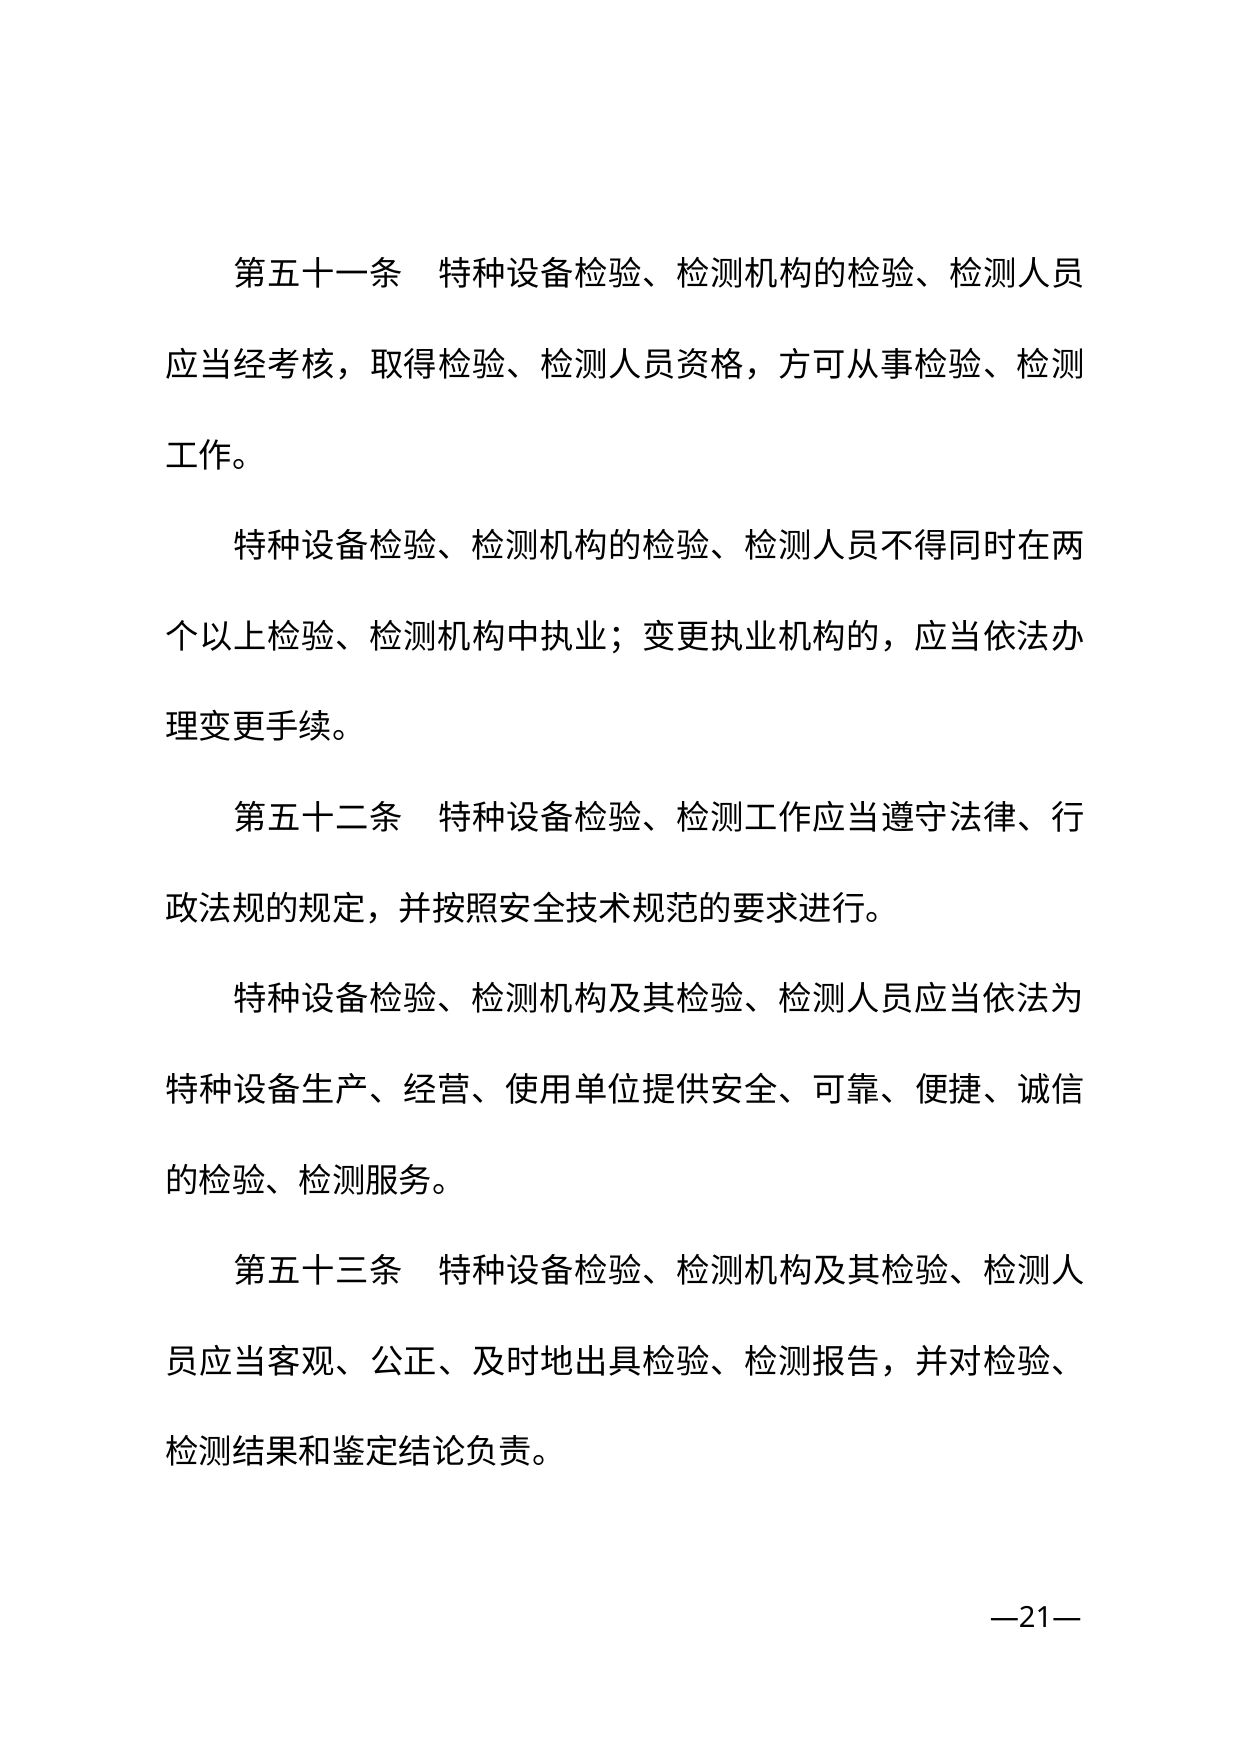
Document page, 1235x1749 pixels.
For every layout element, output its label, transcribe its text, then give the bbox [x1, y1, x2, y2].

text 第五十三条 特种设备检验、检测机构及其检验、检测人员应当客观、公正、及时地出具检验、检测报告，并对检验、检测结果和鉴定结论负责。 [165, 1223, 1087, 1495]
text 特种设备检验、检测机构及其检验、检测人员应当依法为特种设备生产、经营、使用单位提供安全、可靠、便捷、诚信的检验、检测服务。 [165, 951, 1087, 1223]
text 第五十一条 特种设备检验、检测机构的检验、检测人员应当经考核，取得检验、检测人员资格，方可从事检验、检测工作。 [165, 226, 1087, 498]
text 特种设备检验、检测机构的检验、检测人员不得同时在两个以上检验、检测机构中执业；变更执业机构的，应当依法办理变更手续。 [165, 498, 1087, 770]
text 第五十二条 特种设备检验、检测工作应当遵守法律、行政法规的规定，并按照安全技术规范的要求进行。 [165, 770, 1087, 951]
